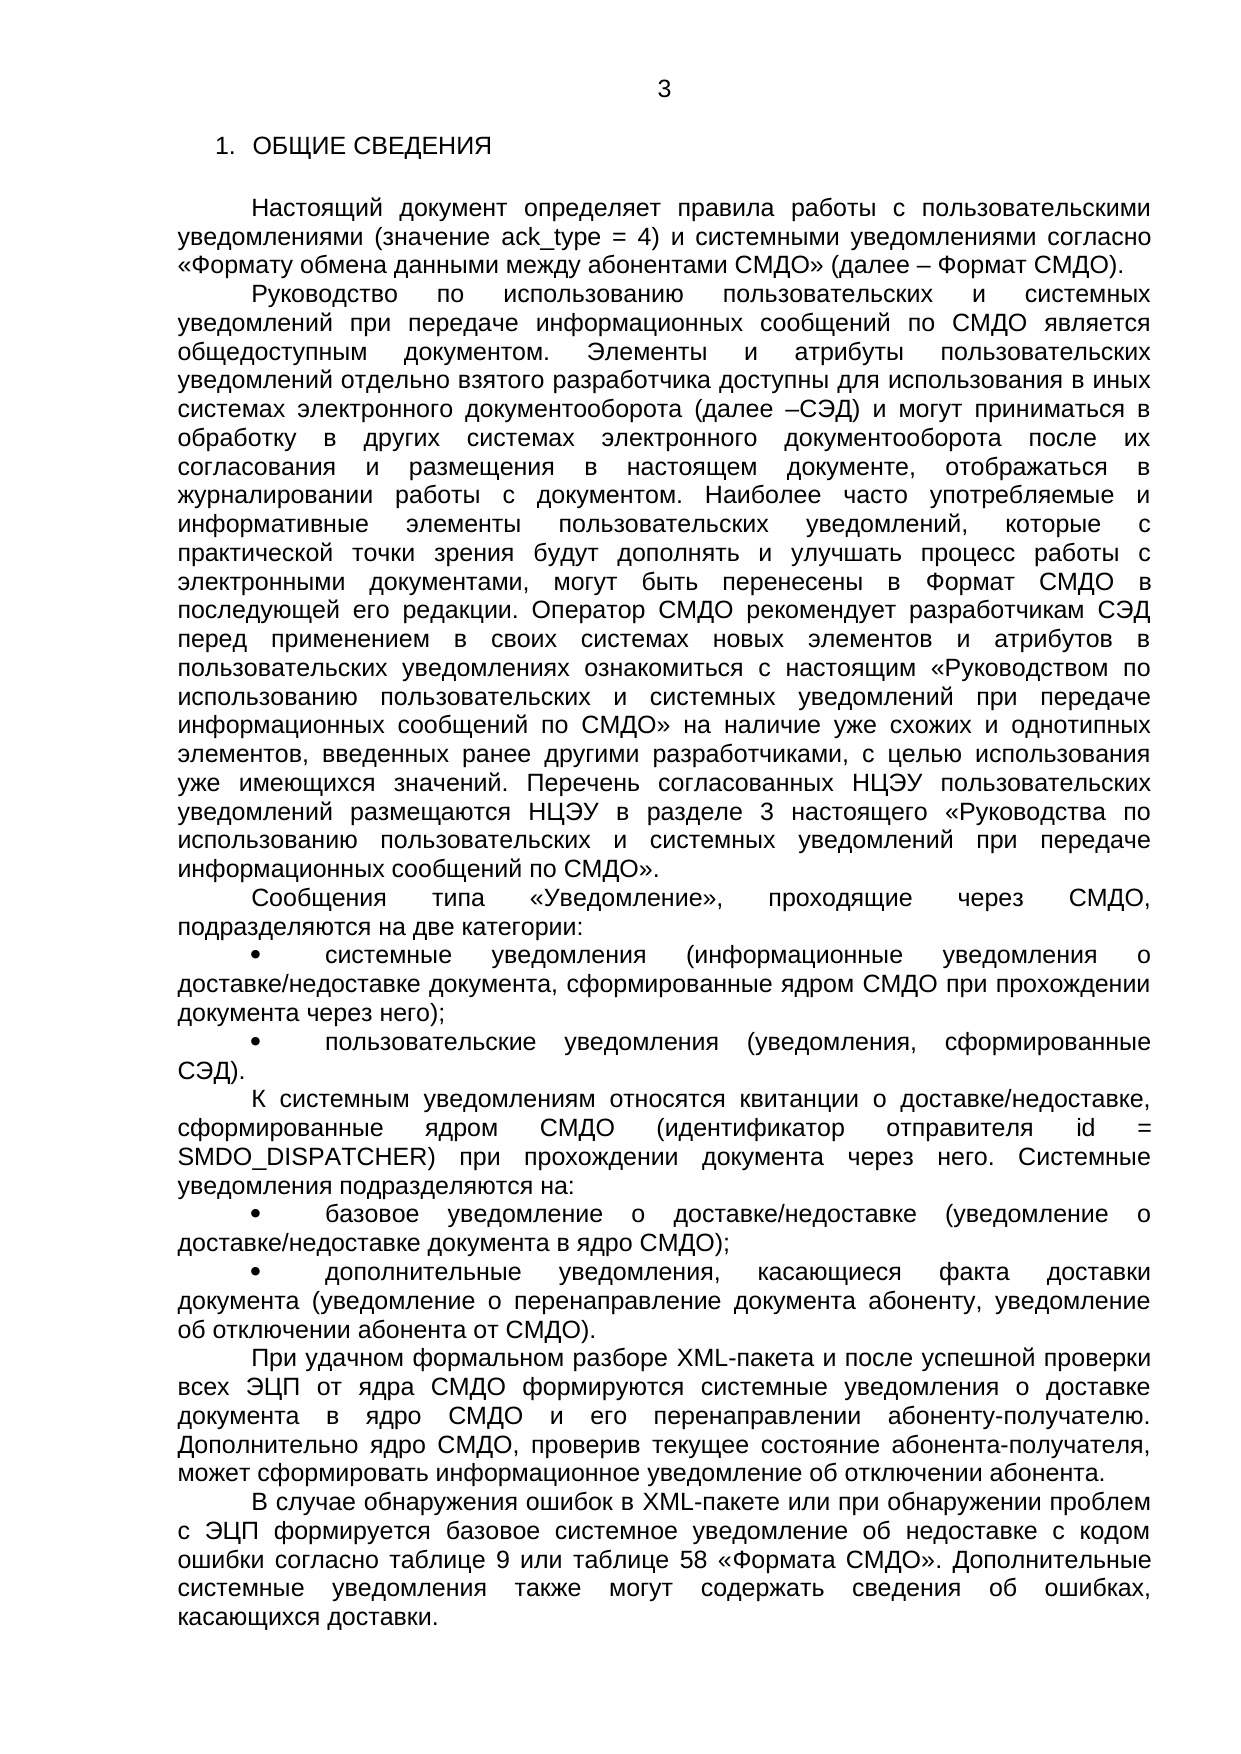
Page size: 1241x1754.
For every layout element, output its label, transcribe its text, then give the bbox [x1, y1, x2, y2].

list системные уведомления (информационные уведомления о доставке/недоставке документа, сформированные ядром СМДО при прохождении документа через него); [177, 941, 1152, 1027]
text Сообщения типа «Уведомление», проходящие через СМДО, подразделяются на две категории: [177, 883, 1152, 941]
subtitle ОБЩИЕ СВЕДЕНИЯ [215, 131, 1152, 160]
text Настоящий документ определяет правила работы с пользовательскими уведомлениями (значение ack_type = 4) и системными уведомлениями согласно «Формату обмена данными между абонентами СМДО» (далее – Формат СМДО). [177, 193, 1152, 279]
list пользовательские уведомления (уведомления, сформированные СЭД). [177, 1027, 1152, 1084]
list базовое уведомление о доставке/недоставке (уведомление о доставке/недоставке документа в ядро СМДО); [177, 1199, 1152, 1257]
text В случае обнаружения ошибок в XML-пакете или при обнаружении проблем с ЭЦП формируется базовое системное уведомление об недоставке с кодом ошибки согласно таблице 9 или таблице 58 «Формата СМДО». Дополнительные системные уведомления также могут содержать сведения об ошибках, касающихся доставки. [177, 1487, 1152, 1631]
text Руководство по использованию пользовательских и системных уведомлений при передаче информационных сообщений по СМДО является общедоступным документом. Элементы и атрибуты пользовательских уведомлений отдельно взятого разработчика доступны для использования в иных системах электронного документооборота (далее –СЭД) и могут приниматься в обработку в других системах электронного документооборота после их согласования и размещения в настоящем документе, отображаться в журналировании работы с документом. Наиболее часто употребляемые и информативные элементы пользовательских уведомлений, которые с практической точки зрения будут дополнять и улучшать процесс работы с электронными документами, могут быть перенесены в Формат СМДО в последующей его редакции. Оператор СМДО рекомендует разработчикам СЭД перед применением в своих системах новых элементов и атрибутов в пользовательских уведомлениях ознакомиться с настоящим «Руководством по использованию пользовательских и системных уведомлений при передаче информационных сообщений по СМДО» на наличие уже схожих и однотипных элементов, введенных ранее другими разработчиками, с целью использования уже имеющихся значений. Перечень согласованных НЦЭУ пользовательских уведомлений размещаются НЦЭУ в разделе 3 настоящего «Руководства по использованию пользовательских и системных уведомлений при передаче информационных сообщений по СМДО». [177, 279, 1152, 883]
text При удачном формальном разборе XML-пакета и после успешной проверки всех ЭЦП от ядра СМДО формируются системные уведомления о доставке документа в ядро СМДО и его перенаправлении абоненту-получателю. Дополнительно ядро СМДО, проверив текущее состояние абонента-получателя, может сформировать информационное уведомление об отключении абонента. [177, 1343, 1152, 1487]
list дополнительные уведомления, касающиеся факта доставки документа (уведомление о перенаправление документа абоненту, уведомление об отключении абонента от СМДО). [177, 1257, 1152, 1343]
text К системным уведомлениям относятся квитанции о доставке/недоставке, сформированные ядром СМДО (идентификатор отправителя id = SMDO_DISPATCHER) при прохождении документа через него. Системные уведомления подразделяются на: [177, 1084, 1152, 1199]
